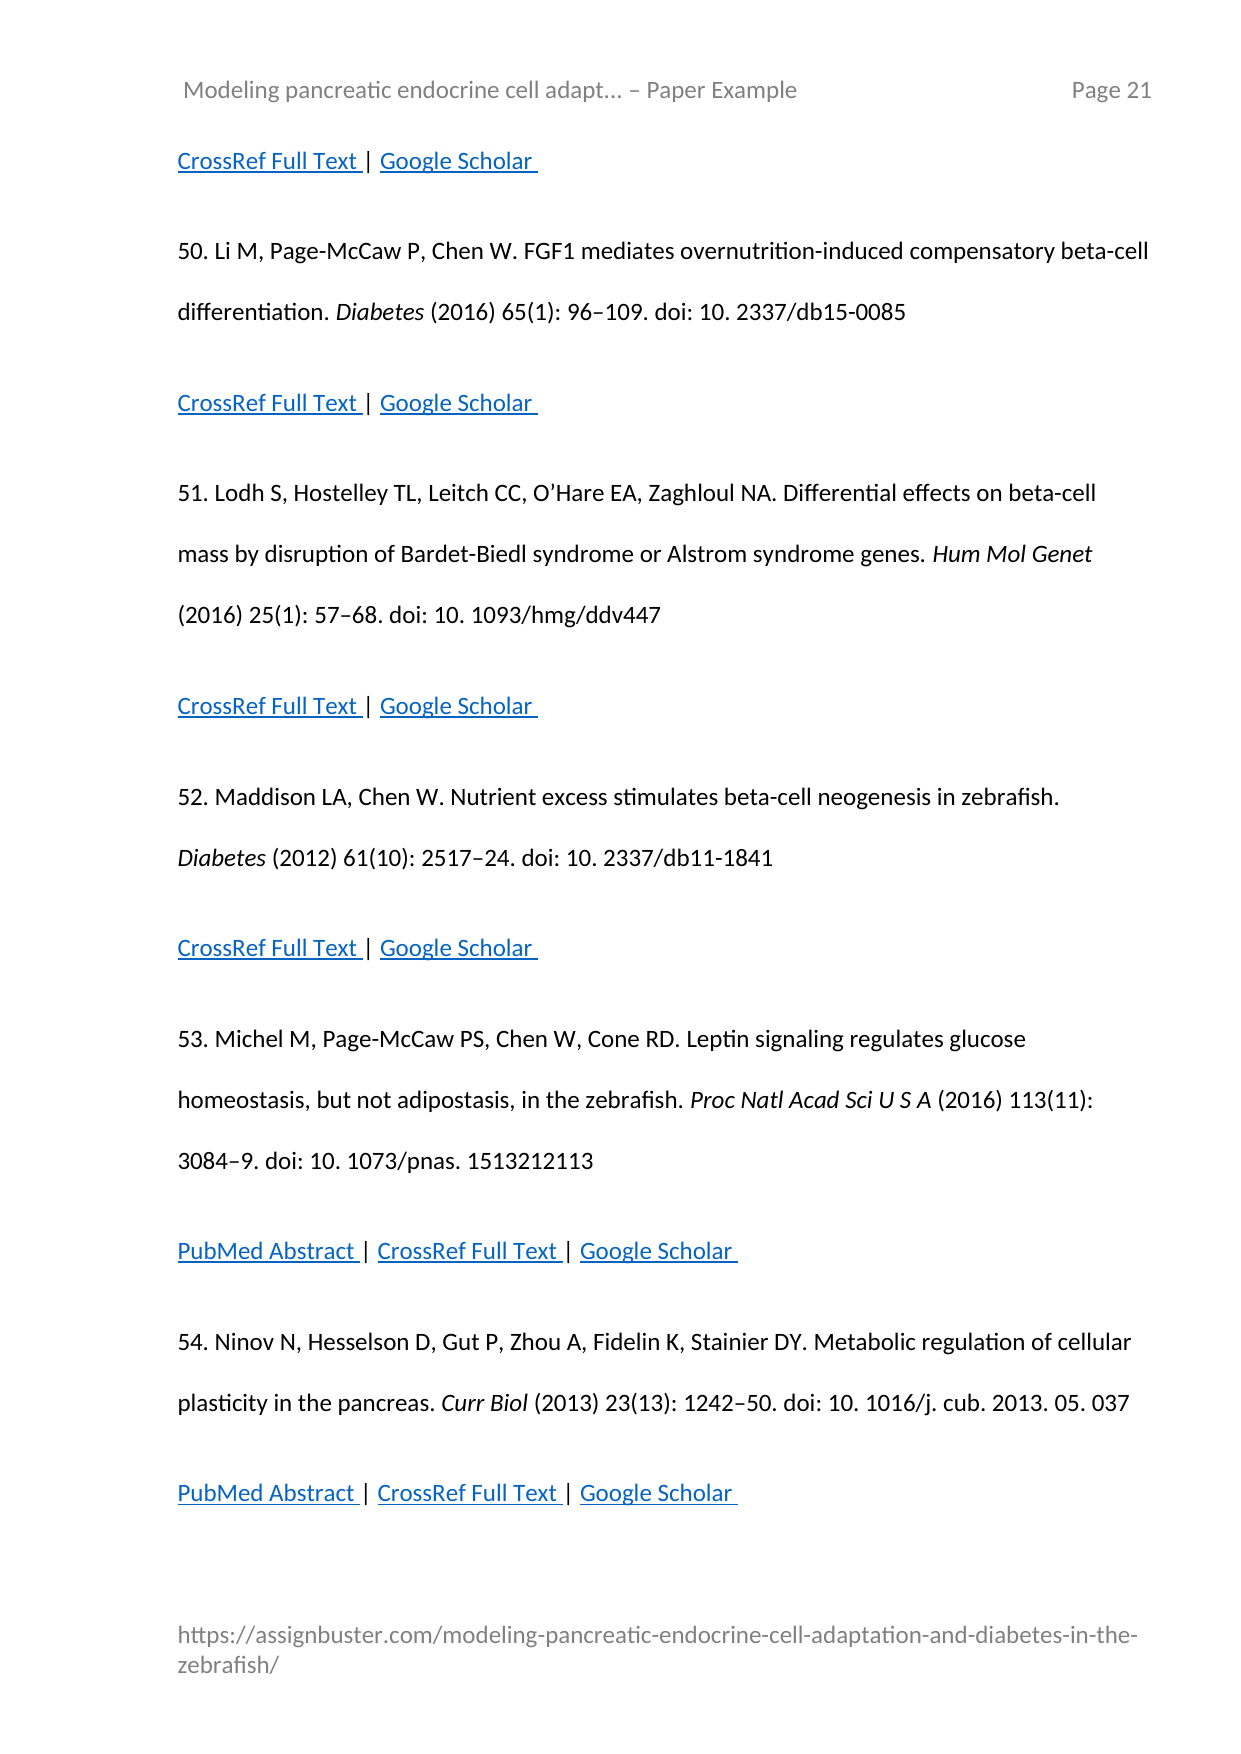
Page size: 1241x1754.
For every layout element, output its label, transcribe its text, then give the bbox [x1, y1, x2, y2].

text 52. Maddison LA, Chen W. Nutrient excess stimulates beta-cell neogenesis in zebrafish. Diabetes (2012) 61(10): 2517–24. doi: 10. 2337/db11-1841 [177, 781, 1152, 872]
text CrossRef Full Text | Google Scholar [177, 387, 1152, 418]
text PubMed Abstract | CrossRef Full Text | Google Scholar [177, 1235, 1152, 1266]
text 54. Ninov N, Hesselson D, Gut P, Zhou A, Fidelin K, Stainier DY. Metabolic regulation of cellular plasticity in the pancreas. Curr Biol (2013) 23(13): 1242–50. doi: 10. 1016/j. cub. 2013. 05. 037 [177, 1326, 1152, 1417]
text 51. Lodh S, Hostelley TL, Leitch CC, O’Hare EA, Zaghloul NA. Differential effects on beta-cell mass by disruption of Bardet-Biedl syndrome or Alstrom syndrome genes. Hum Mol Genet (2016) 25(1): 57–68. doi: 10. 1093/hmg/ddv447 [177, 478, 1152, 630]
text CrossRef Full Text | Google Scholar [177, 932, 1152, 963]
text 53. Michel M, Page-McCaw PS, Chen W, Cone RD. Leptin signaling regulates glucose homeostasis, but not adipostasis, in the zebrafish. Proc Natl Acad Sci U S A (2016) 113(11): 3084–9. doi: 10. 1073/pnas. 1513212113 [177, 1023, 1152, 1175]
text CrossRef Full Text | Google Scholar [177, 145, 1152, 176]
text 50. Li M, Page-McCaw P, Chen W. FGF1 mediates overnutrition-induced compensatory beta-cell differentiation. Diabetes (2016) 65(1): 96–109. doi: 10. 2337/db15-0085 [177, 236, 1152, 327]
text PubMed Abstract | CrossRef Full Text | Google Scholar [177, 1477, 1152, 1508]
text CrossRef Full Text | Google Scholar [177, 690, 1152, 721]
